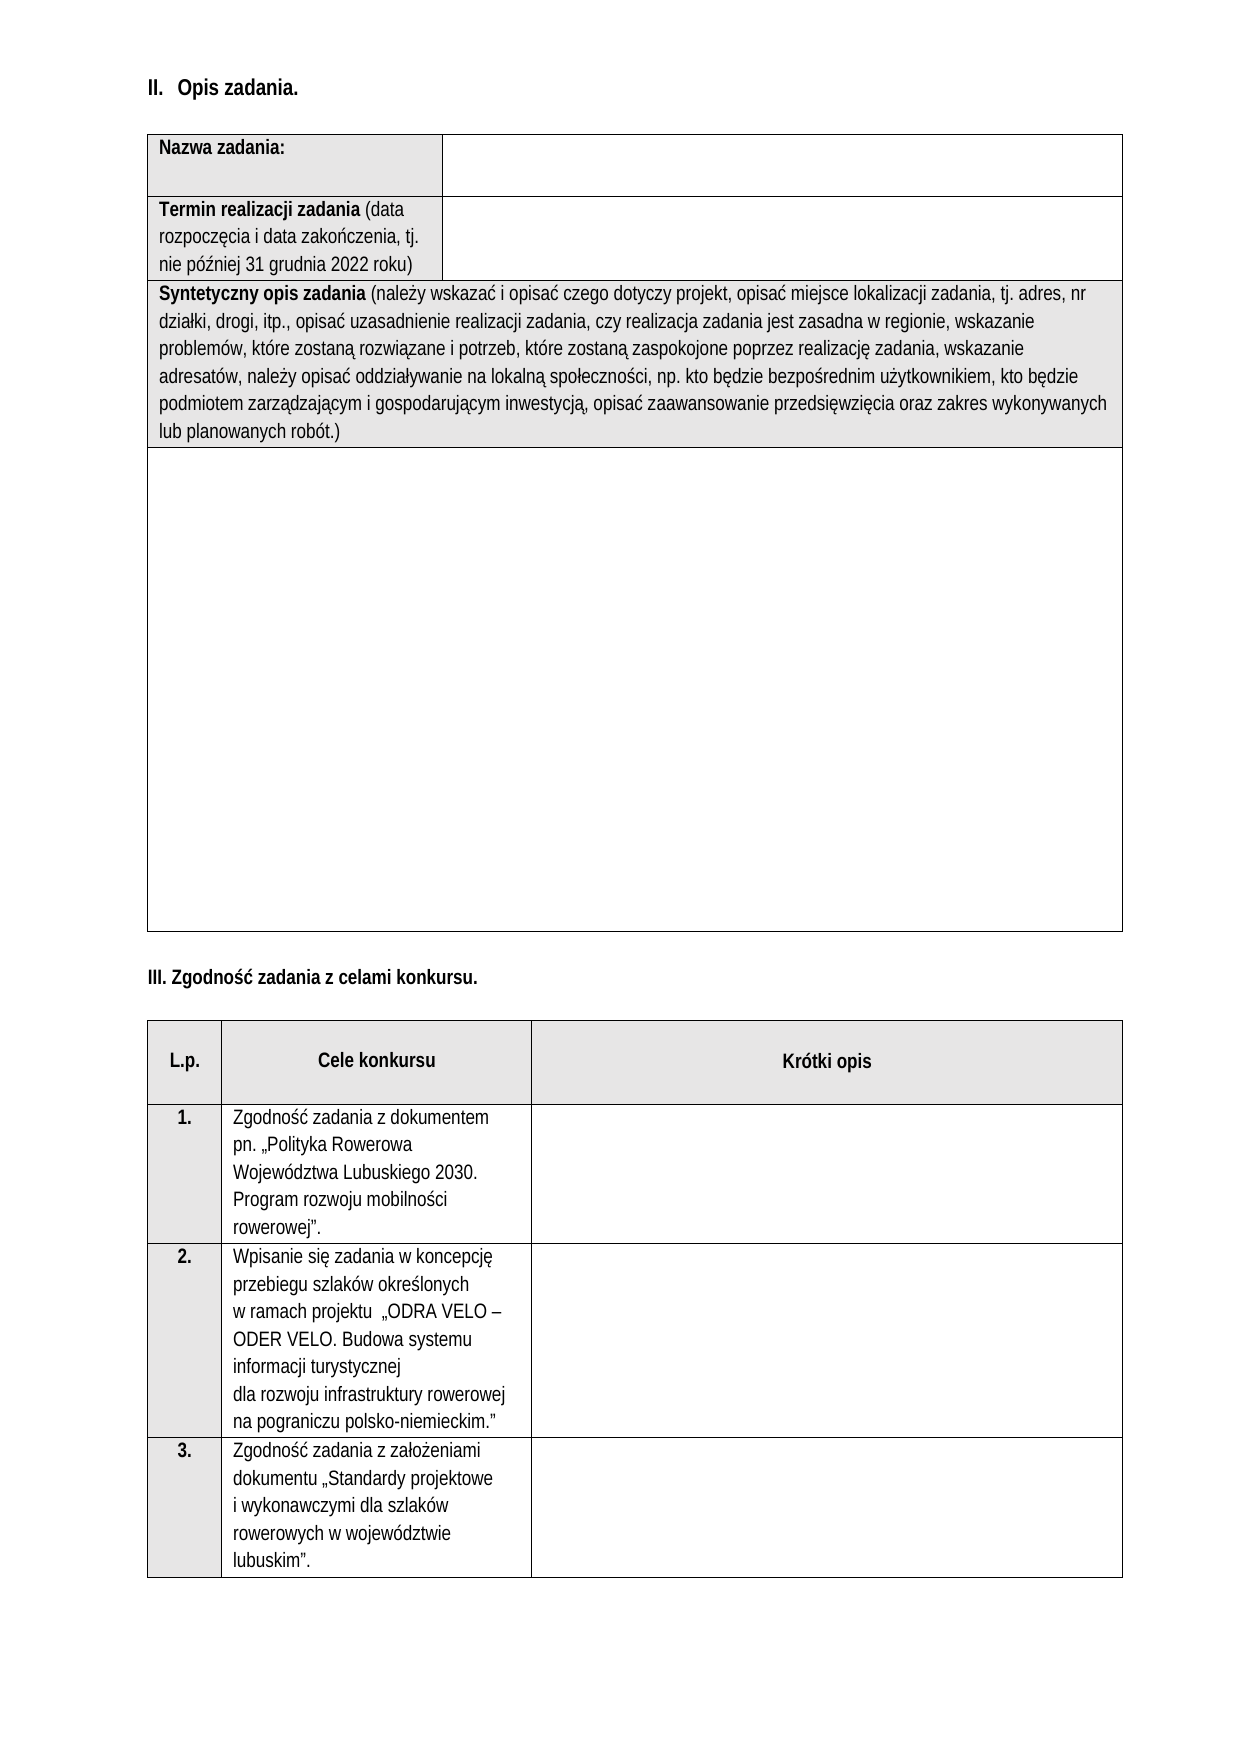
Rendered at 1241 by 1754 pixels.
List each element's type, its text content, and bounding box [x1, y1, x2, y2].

table_cell Zgodność zadania z dokumentem pn. „Polityka Rowerowa Województwa Lubuskiego 2030. Program rozwoju mobilności rowerowej”. [222, 1105, 531, 1243]
table_cell [148, 448, 1122, 931]
table_header Nazwa zadania: [148, 135, 442, 196]
text III. Zgodność zadania z celami konkursu. [148, 965, 1093, 989]
table_cell Syntetyczny opis zadania (należy wskazać i opisać czego dotyczy projekt, opisać miejsce lokalizacji zadania, tj. adres, nr działki, drogi, itp., opisać uzasadnienie realizacji zadania, czy realizacja zadania jest zasadna w regionie, wskazanie problemów, które zostaną rozwiązane i potrzeb, które zostaną zaspokojone poprzez realizację zadania, wskazanie adresatów, należy opisać oddziaływanie na lokalną społeczności, np. kto będzie bezpośrednim użytkownikiem, kto będzie podmiotem zarządzającym i gospodarującym inwestycją, opisać zaawansowanie przedsięwzięcia oraz zakres wykonywanych lub planowanych robót.) [148, 281, 1122, 447]
table_cell [532, 1244, 1122, 1437]
table_cell Wpisanie się zadania w koncepcję przebiegu szlaków określonych w ramach projektu „ODRA VELO – ODER VELO. Budowa systemu informacji turystycznej dla rozwoju infrastruktury rowerowej na pograniczu polsko-niemieckim.” [222, 1244, 531, 1437]
table_cell [532, 1438, 1122, 1577]
table_header Cele konkursu [222, 1021, 531, 1104]
table_cell [532, 1105, 1122, 1243]
table_header Krótki opis [532, 1021, 1122, 1104]
table_cell Termin realizacji zadania (data rozpoczęcia i data zakończenia, tj. nie później 31 grudnia 2022 roku) [148, 197, 442, 280]
table_cell Zgodność zadania z założeniami dokumentu „Standardy projektowe i wykonawczymi dla szlaków rowerowych w województwie lubuskim”. [222, 1438, 531, 1577]
list Opis zadania. [148, 74, 1093, 100]
table_header [443, 135, 1122, 196]
table_cell 2. [148, 1244, 221, 1437]
table_cell [443, 197, 1122, 280]
table_header L.p. [148, 1021, 221, 1104]
table_cell 1. [148, 1105, 221, 1243]
table_cell 3. [148, 1438, 221, 1577]
